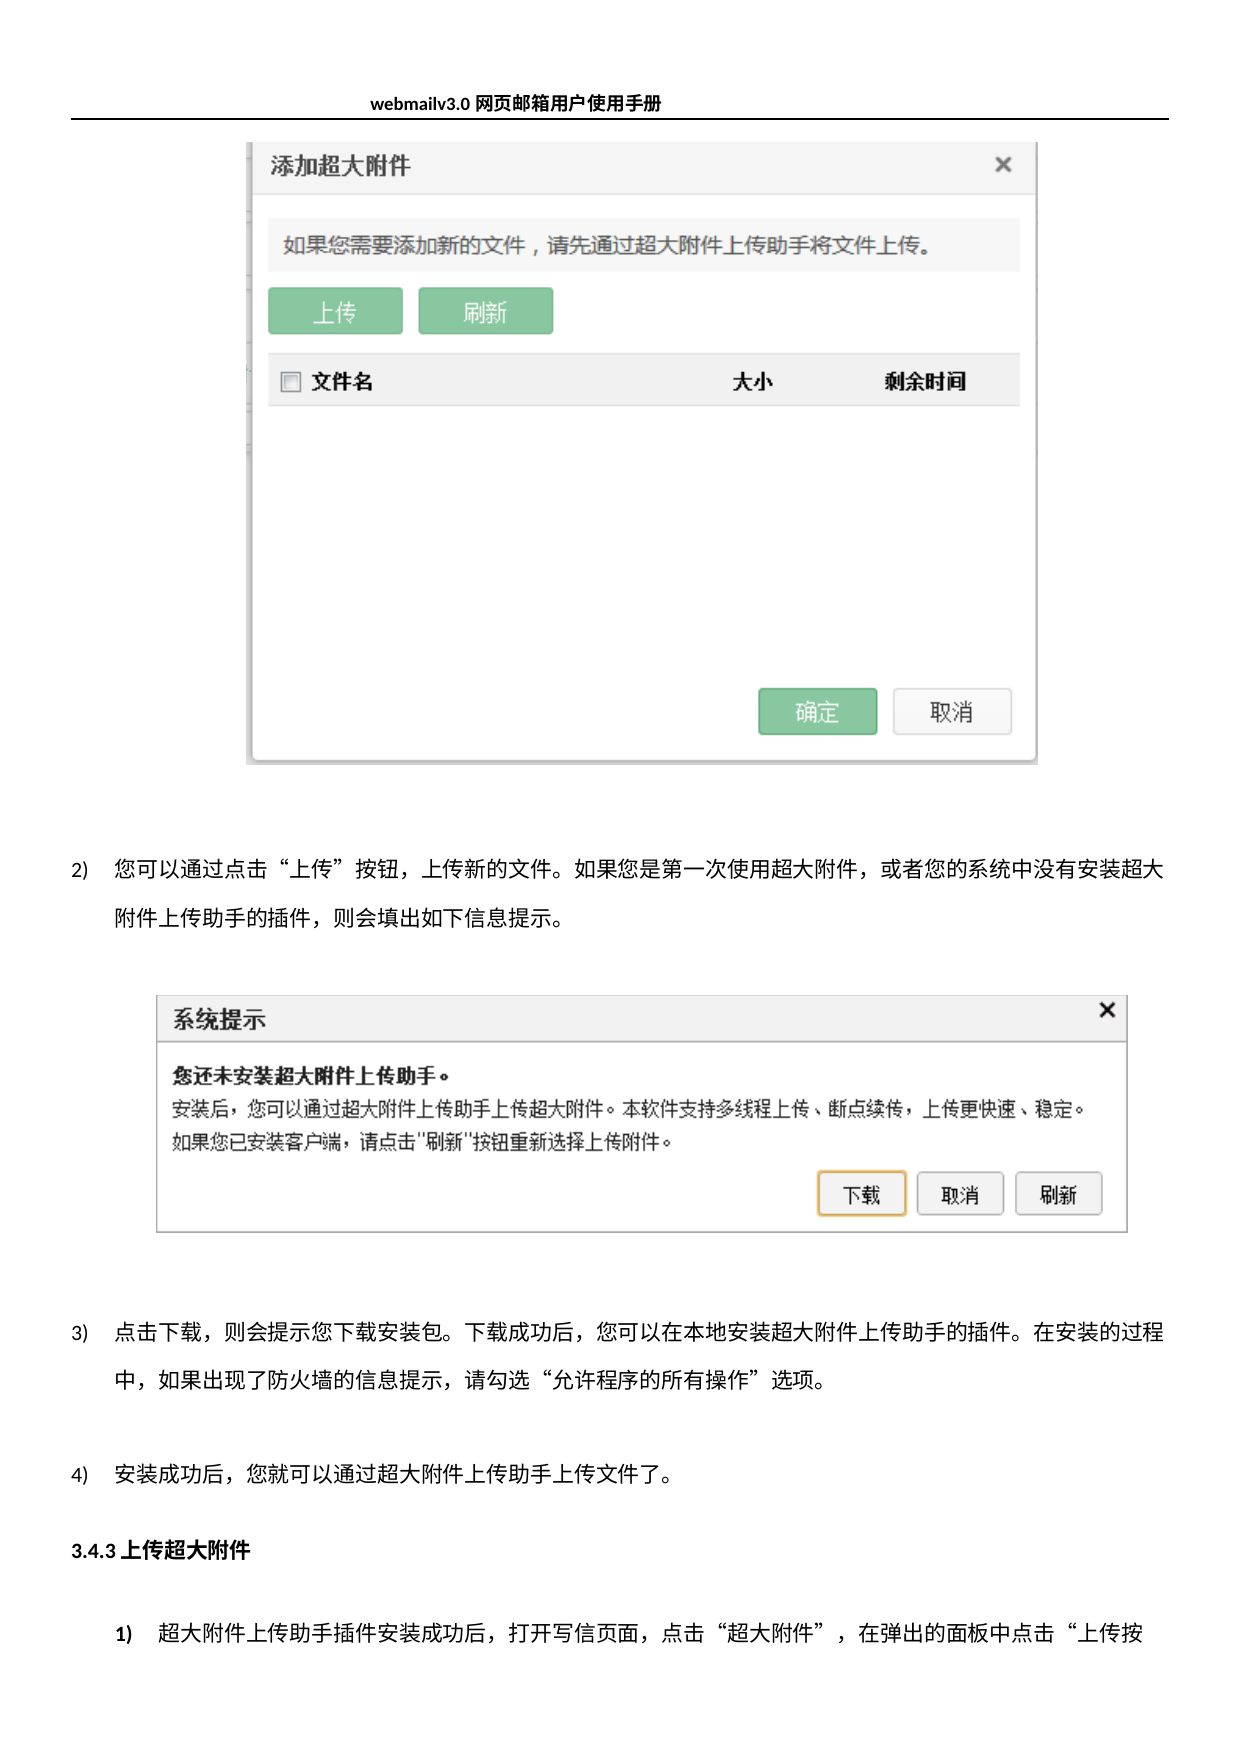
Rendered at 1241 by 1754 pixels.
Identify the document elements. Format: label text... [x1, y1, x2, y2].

list 安装成功后，您就可以通过超大附件上传助手上传文件了。 [71, 1457, 1169, 1489]
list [71, 1615, 1169, 1648]
subtitle 3.4.3上传超大附件 [71, 1532, 1169, 1565]
picture [156, 995, 1128, 1233]
list 点击下载，则会提示您下载安装包。下载成功后，您可以在本地安装超大附件上传助手的插件。在安装的过程中，如果出现了防火墙的信息提示，请勾选“允许程序的所有操作”选项。 [71, 1314, 1169, 1395]
list 您可以通过点击“上传”按钮，上传新的文件。如果您是第一次使用超大附件，或者您的系统中没有安装超大附件上传助手的插件，则会填出如下信息提示。 [71, 852, 1169, 933]
picture [246, 142, 1038, 765]
